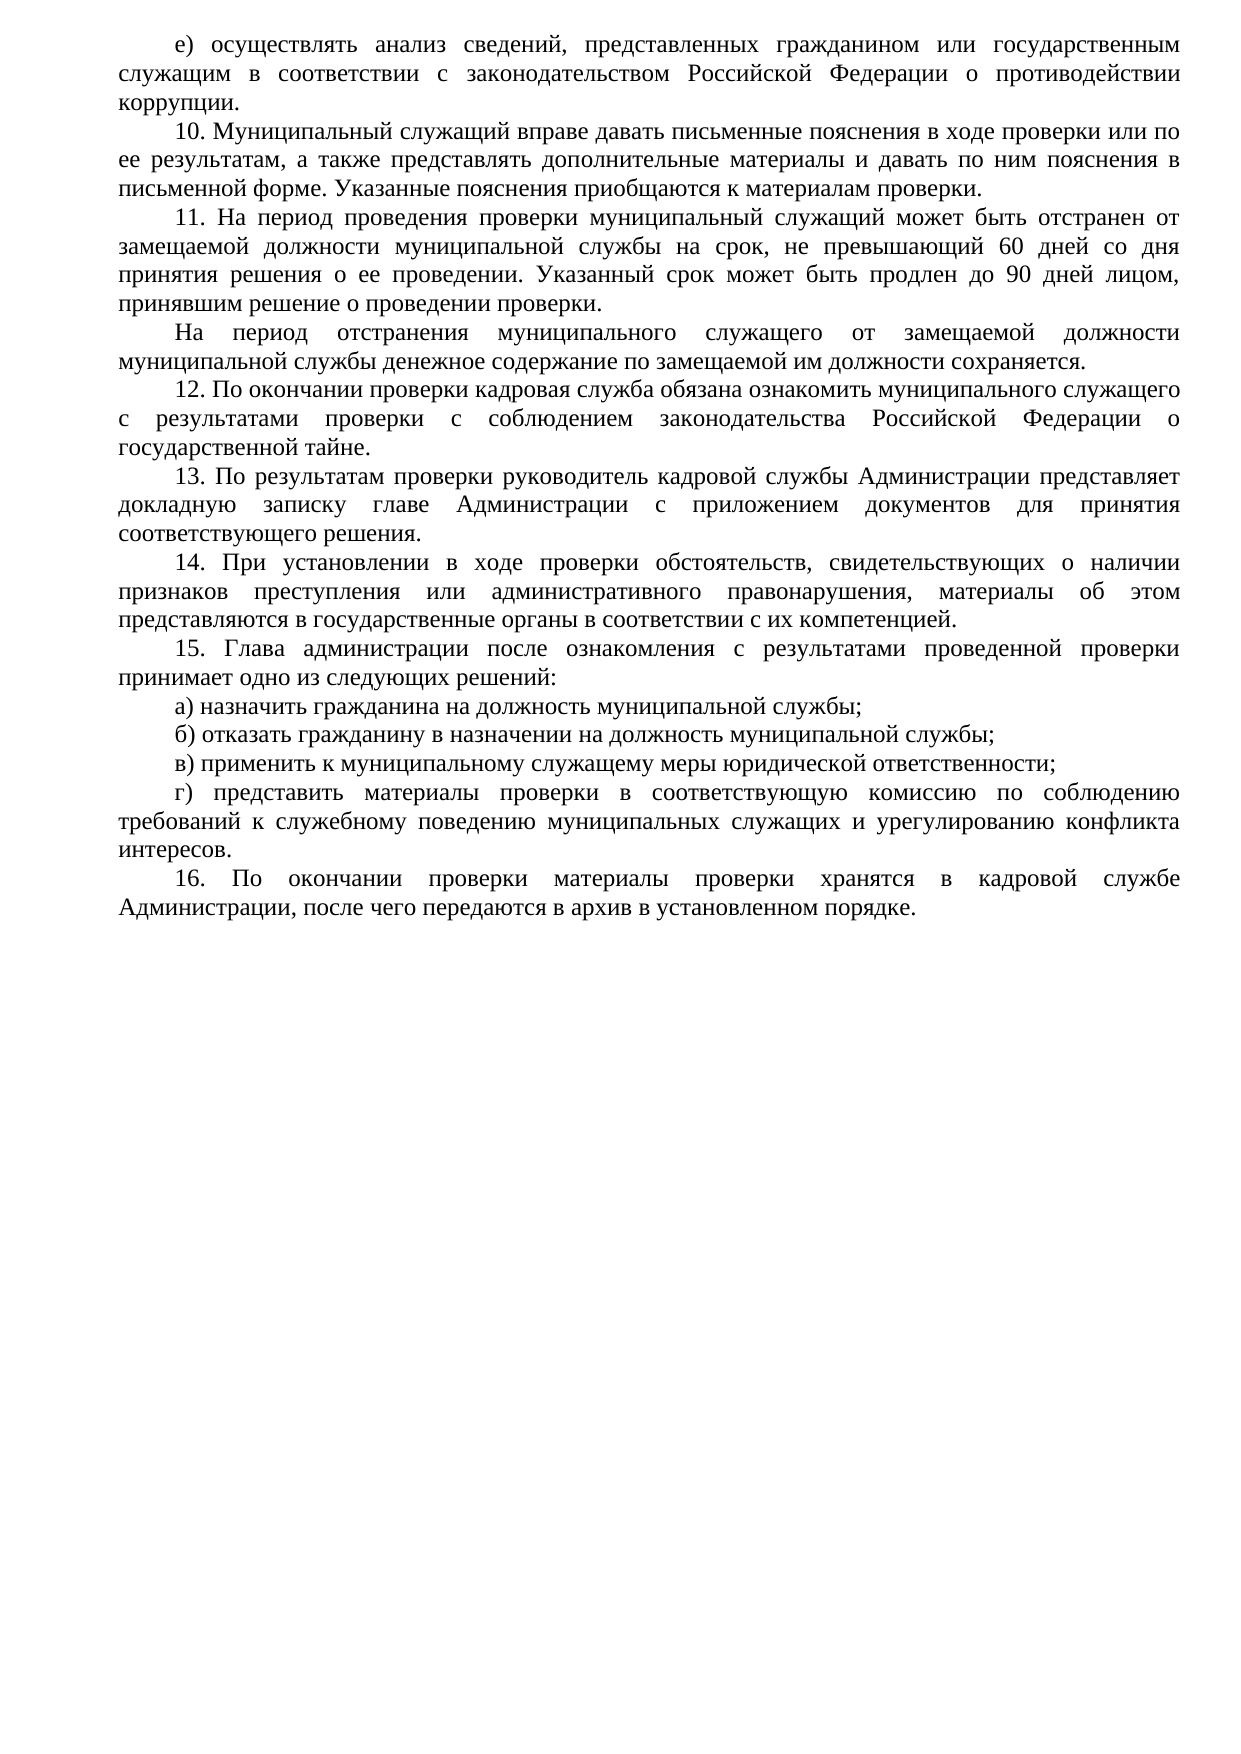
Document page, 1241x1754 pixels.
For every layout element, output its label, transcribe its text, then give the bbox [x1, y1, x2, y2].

text 16. По окончании проверки материалы проверки хранятся в кадровой службе Администрации, после чего передаются в архив в установленном порядке. [118, 863, 1181, 921]
text 14. При установлении в ходе проверки обстоятельств, свидетельствующих о наличии признаков преступления или административного правонарушения, материалы об этом представляются в государственные органы в соответствии с их компетенцией. [118, 547, 1181, 633]
text 11. На период проведения проверки муниципальный служащий может быть отстранен от замещаемой должности муниципальной службы на срок, не превышающий 60 дней со дня принятия решения о ее проведении. Указанный срок может быть продлен до 90 дней лицом, принявшим решение о проведении проверки. [118, 202, 1181, 317]
text На период отстранения муниципального служащего от замещаемой должности муниципальной службы денежное содержание по замещаемой им должности сохраняется. [118, 317, 1181, 374]
text а) назначить гражданина на должность муниципальной службы; [118, 691, 1181, 719]
text 12. По окончании проверки кадровая служба обязана ознакомить муниципального служащего с результатами проверки с соблюдением законодательства Российской Федерации о государственной тайне. [118, 374, 1181, 461]
text в) применить к муниципальному служащему меры юридической ответственности; [118, 748, 1181, 777]
text е) осуществлять анализ сведений, представленных гражданином или государственным служащим в соответствии с законодательством Российской Федерации о противодействии коррупции. [118, 29, 1181, 116]
text 13. По результатам проверки руководитель кадровой службы Администрации представляет докладную записку главе Администрации с приложением документов для принятия соответствующего решения. [118, 461, 1181, 547]
text 10. Муниципальный служащий вправе давать письменные пояснения в ходе проверки или по ее результатам, а также представлять дополнительные материалы и давать по ним пояснения в письменной форме. Указанные пояснения приобщаются к материалам проверки. [118, 116, 1181, 202]
text г) представить материалы проверки в соответствующую комиссию по соблюдению требований к служебному поведению муниципальных служащих и урегулированию конфликта интересов. [118, 777, 1181, 863]
text 15. Глава администрации после ознакомления с результатами проведенной проверки принимает одно из следующих решений: [118, 633, 1181, 691]
text б) отказать гражданину в назначении на должность муниципальной службы; [118, 719, 1181, 748]
